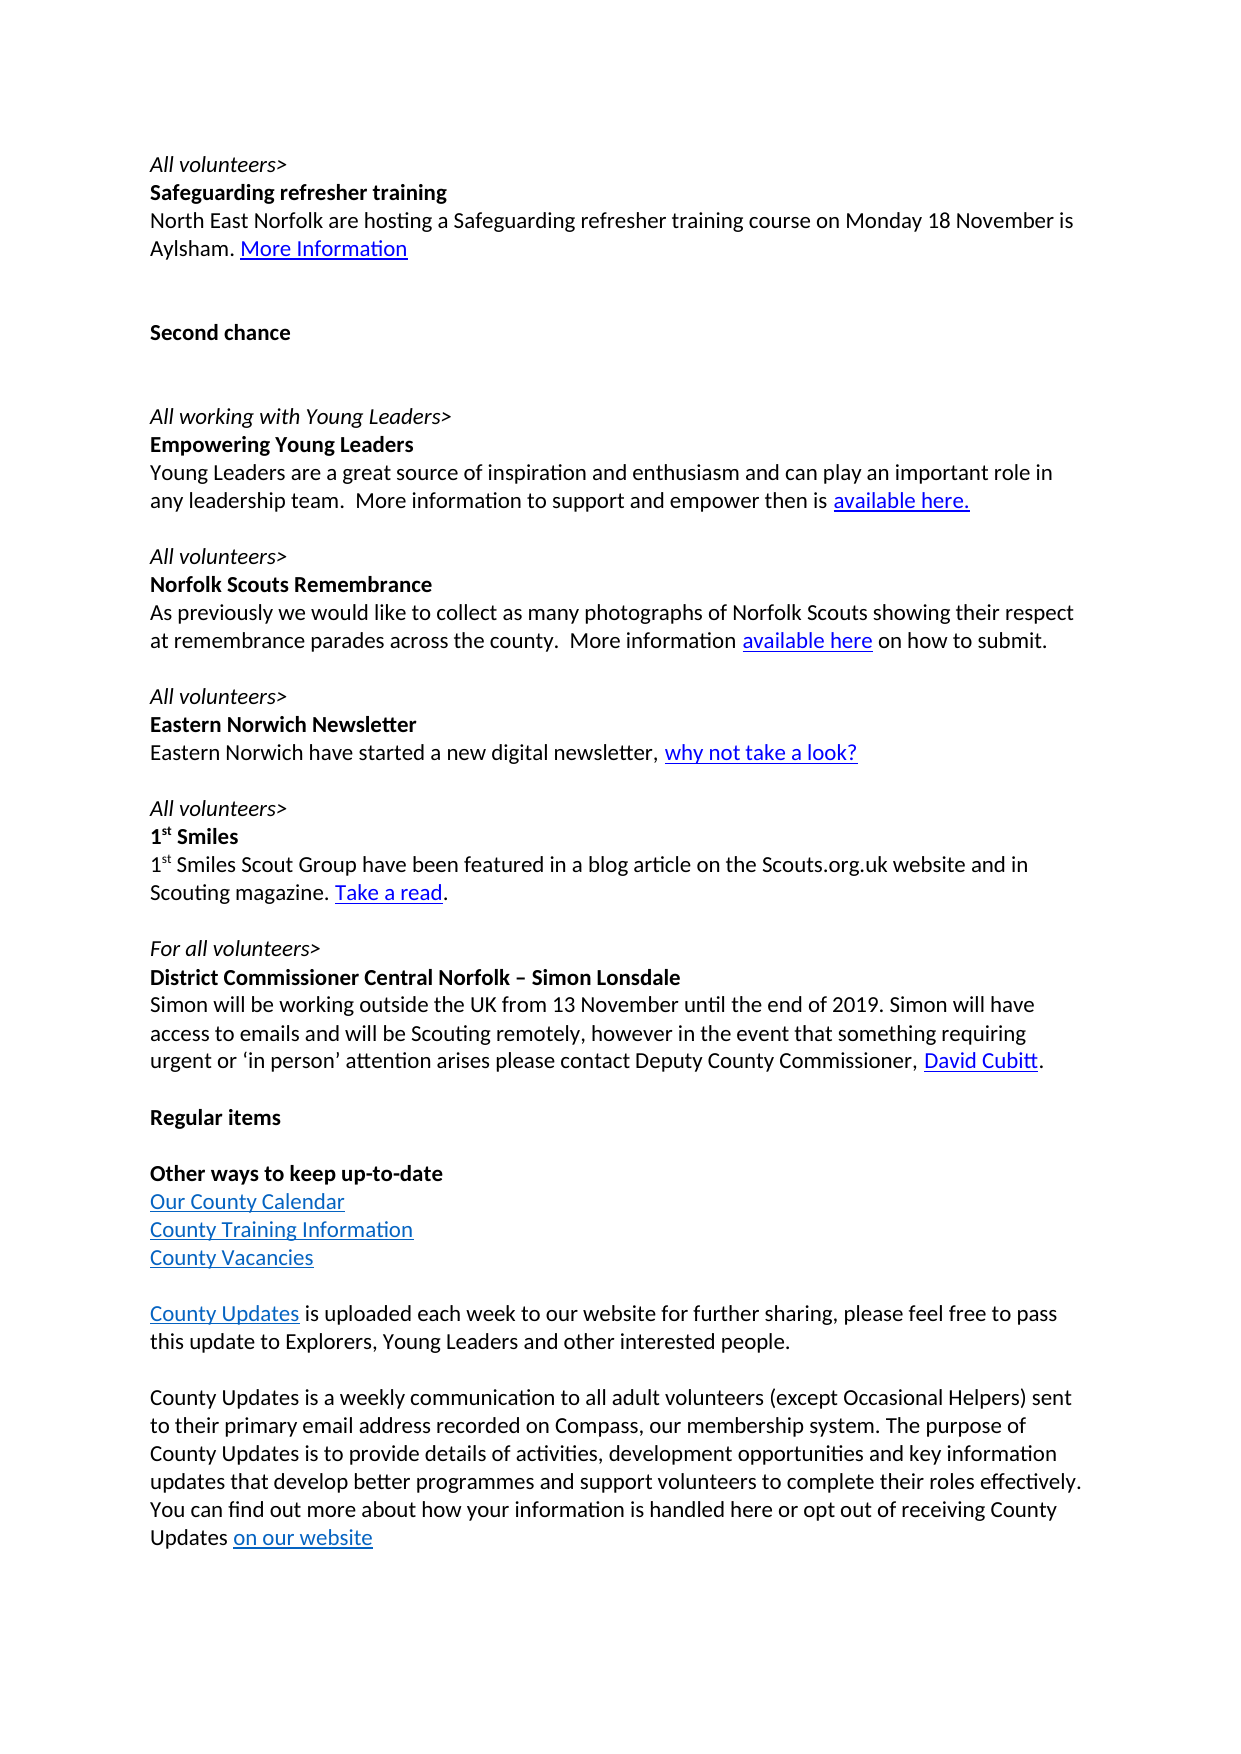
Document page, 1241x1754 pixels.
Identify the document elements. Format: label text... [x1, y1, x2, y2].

text All volunteers> [150, 150, 1090, 178]
text Eastern Norwich have started a new digital newsletter, why not take a look? [150, 738, 1090, 766]
text All volunteers> [150, 682, 1090, 710]
text Young Leaders are a great source of inspiration and enthusiasm and can play an important role in any leadership team. More information to support and empower then is available here. [150, 458, 1090, 514]
text Other ways to keep up-to-date [150, 1159, 1090, 1187]
text County Training Information [150, 1215, 1090, 1243]
text Regular items [150, 1103, 1090, 1131]
text County Updates is a weekly communication to all adult volunteers (except Occasional Helpers) sent to their primary email address recorded on Compass, our membership system. The purpose of County Updates is to provide details of activities, development opportunities and key information updates that develop better programmes and support volunteers to complete their roles effectively. You can find out more about how your information is handled here or opt out of receiving County Updates on our website [150, 1383, 1090, 1551]
text District Commissioner Central Norfolk – Simon Lonsdale [150, 963, 1090, 991]
text County Vacancies [150, 1243, 1090, 1271]
text Simon will be working outside the UK from 13 November until the end of 2019. Simon will have access to emails and will be Scouting remotely, however in the event that something requiring urgent or ‘in person’ attention arises please contact Deputy County Commissioner, David Cubitt. [150, 991, 1090, 1075]
text Norfolk Scouts Remembrance [150, 570, 1090, 598]
text For all volunteers> [150, 934, 1090, 963]
text All volunteers> [150, 794, 1090, 822]
text 1st Smiles Scout Group have been featured in a blog article on the Scouts.org.uk website and in Scouting magazine. Take a read. [150, 851, 1090, 907]
text North East Norfolk are hosting a Safeguarding refresher training course on Monday 18 November is Aylsham. More Information [150, 206, 1090, 262]
text Safeguarding refresher training [150, 178, 1090, 206]
text Empowering Young Leaders [150, 430, 1090, 458]
text As previously we would like to collect as many photographs of Norfolk Scouts showing their respect at remembrance parades across the county. More information available here on how to submit. [150, 598, 1090, 654]
text Eastern Norwich Newsletter [150, 710, 1090, 738]
text 1st Smiles [150, 822, 1090, 851]
text Our County Calendar [150, 1187, 1090, 1215]
text County Updates is uploaded each week to our website for further sharing, please feel free to pass this update to Explorers, Young Leaders and other interested people. [150, 1299, 1090, 1355]
text All working with Young Leaders> [150, 402, 1090, 430]
text Second chance [150, 318, 1090, 346]
text All volunteers> [150, 542, 1090, 570]
